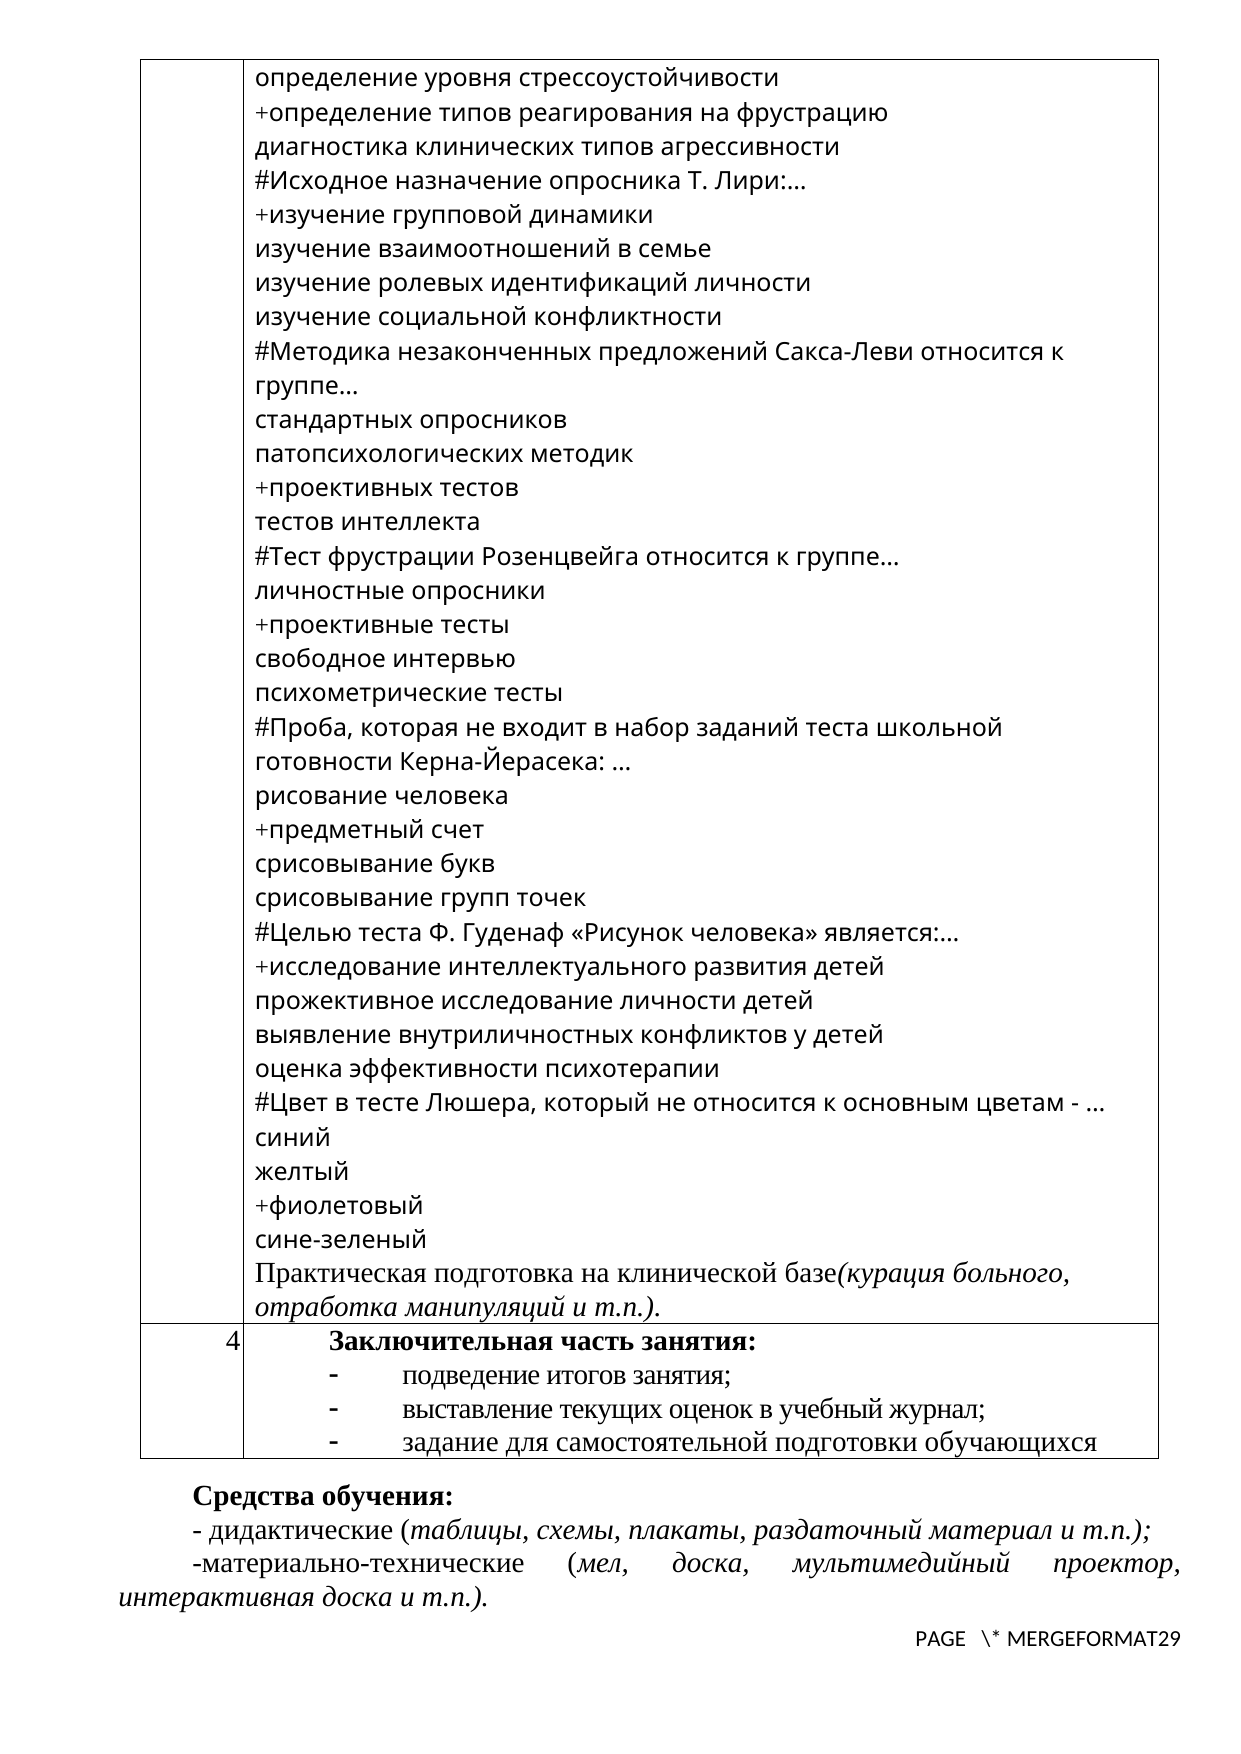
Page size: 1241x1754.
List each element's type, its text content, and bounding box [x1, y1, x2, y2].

text Средства обучения: [118, 1478, 1181, 1512]
text -материально-технические (мел, доска, мультимедийный проектор, интерактивная доска и т.п.). [118, 1545, 1181, 1612]
text - дидактические (таблицы, схемы, плакаты, раздаточный материал и т.п.); [118, 1512, 1181, 1545]
table_cell 3 [141, 60, 243, 1322]
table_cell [244, 60, 1158, 1322]
table_cell Заключительная часть занятия: подведение итогов занятия; выставление текущих оценок в учебный журнал; задание для самостоятельной подготовки обучающихся [244, 1324, 1158, 1458]
table_cell 4 [141, 1324, 243, 1458]
